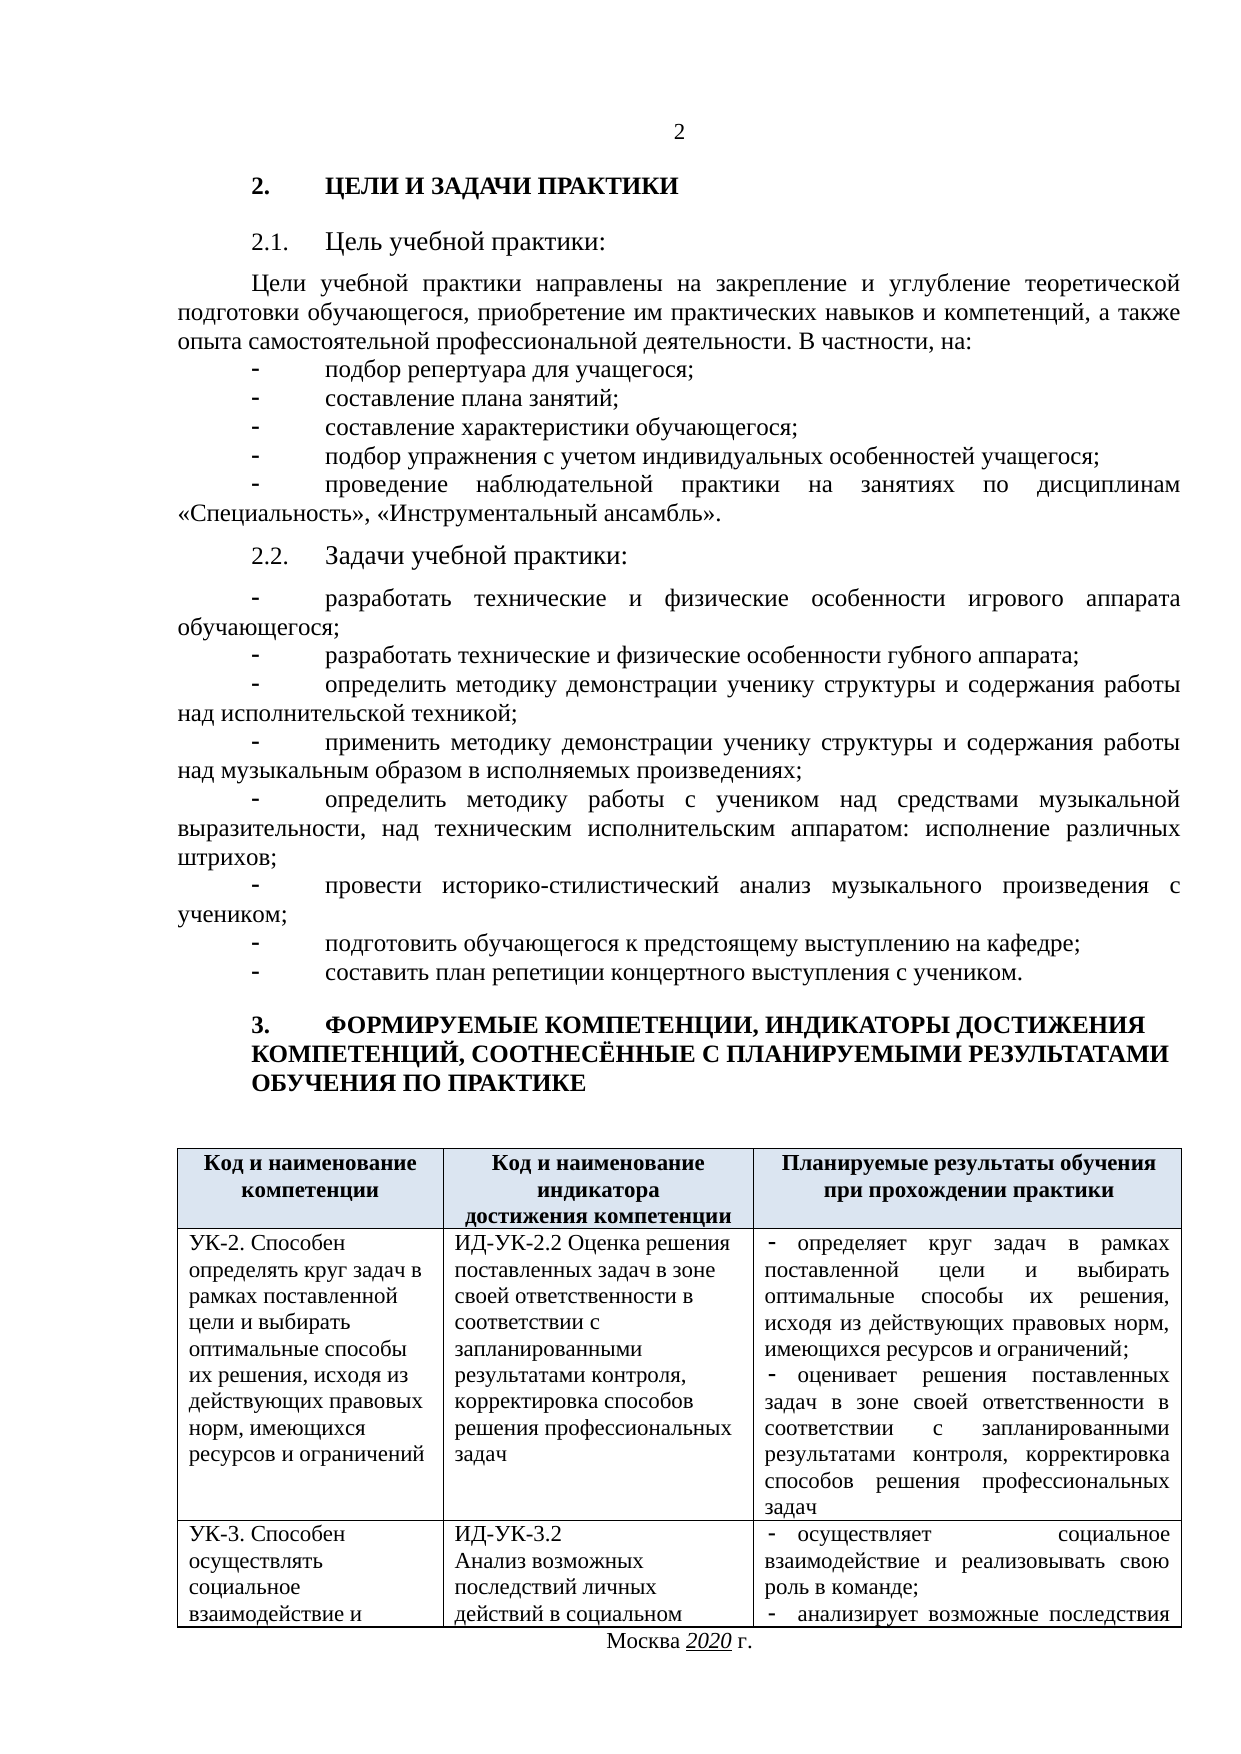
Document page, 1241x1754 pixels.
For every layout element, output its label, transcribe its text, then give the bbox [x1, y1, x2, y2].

list определить методику демонстрации ученику структуры и содержания работы над исполнительской техникой; [177, 669, 1181, 727]
table_header Планируемые результаты обучения при прохождении практики [754, 1149, 1181, 1228]
list составление плана занятий; [177, 383, 1181, 412]
table_cell определяет круг задач в рамках поставленной цели и выбирать оптимальные способы их решения, исходя из действующих правовых норм, имеющихся ресурсов и ограничений; оценивает решения поставленных задач в зоне своей ответственности в соответствии с запланированными результатами контроля, корректировка способов решения профессиональных задач [754, 1229, 1181, 1519]
list определить методику работы с учеником над средствами музыкальной выразительности, над техническим исполнительским аппаратом: исполнение различных штрихов; [177, 784, 1181, 871]
list провести историко-стилистический анализ музыкального произведения с учеником; [177, 871, 1181, 928]
subtitle Цель учебной практики: [251, 224, 1181, 256]
list составление характеристики обучающегося; [177, 412, 1181, 441]
table_cell УК-2. Способен определять круг задач в рамках поставленной цели и выбирать оптимальные способы их решения, исходя из действующих правовых норм, имеющихся ресурсов и ограничений [178, 1229, 443, 1519]
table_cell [754, 1521, 1181, 1626]
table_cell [444, 1521, 753, 1626]
subtitle ФОРМИРУЕМЫЕ КОМПЕТЕНЦИИ, ИНДИКАТОРЫ ДОСТИЖЕНИЯ КОМПЕТЕНЦИЙ, СООТНЕСЁННЫЕ С ПЛАНИРУЕМЫМИ РЕЗУЛЬТАТАМИ ОБУЧЕНИЯ ПО ПРАКТИКЕ [251, 1011, 1181, 1097]
subtitle Задачи учебной практики: [251, 539, 1181, 571]
list применить методику демонстрации ученику структуры и содержания работы над музыкальным образом в исполняемых произведениях; [177, 727, 1181, 784]
list подбор репертуара для учащегося; [177, 354, 1181, 383]
table_cell ИД-УК-2.2 Оценка решения поставленных задач в зоне своей ответственности в соответствии с запланированными результатами контроля, корректировка способов решения профессиональных задач [444, 1229, 753, 1519]
list подбор упражнения с учетом индивидуальных особенностей учащегося; [177, 441, 1181, 469]
list подготовить обучающегося к предстоящему выступлению на кафедре; [177, 928, 1181, 957]
list составить план репетиции концертного выступления с учеником. [177, 957, 1181, 986]
list разработать технические и физические особенности игрового аппарата обучающегося; [177, 583, 1181, 641]
table_header Код и наименование компетенции [178, 1149, 443, 1228]
list Цели учебной практики направлены на закрепление и углубление теоретической подготовки обучающегося, приобретение им практических навыков и компетенций, а также опыта самостоятельной профессиональной деятельности. В частности, на: [177, 268, 1181, 354]
subtitle ЦЕЛИ И ЗАДАЧИ ПРАКТИКИ [251, 171, 1181, 199]
table_header Код и наименование индикатора достижения компетенции [444, 1149, 753, 1228]
list разработать технические и физические особенности губного аппарата; [177, 641, 1181, 669]
list проведение наблюдательной практики на занятиях по дисциплинам «Специальность», «Инструментальный ансамбль». [177, 469, 1181, 527]
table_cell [178, 1521, 443, 1626]
